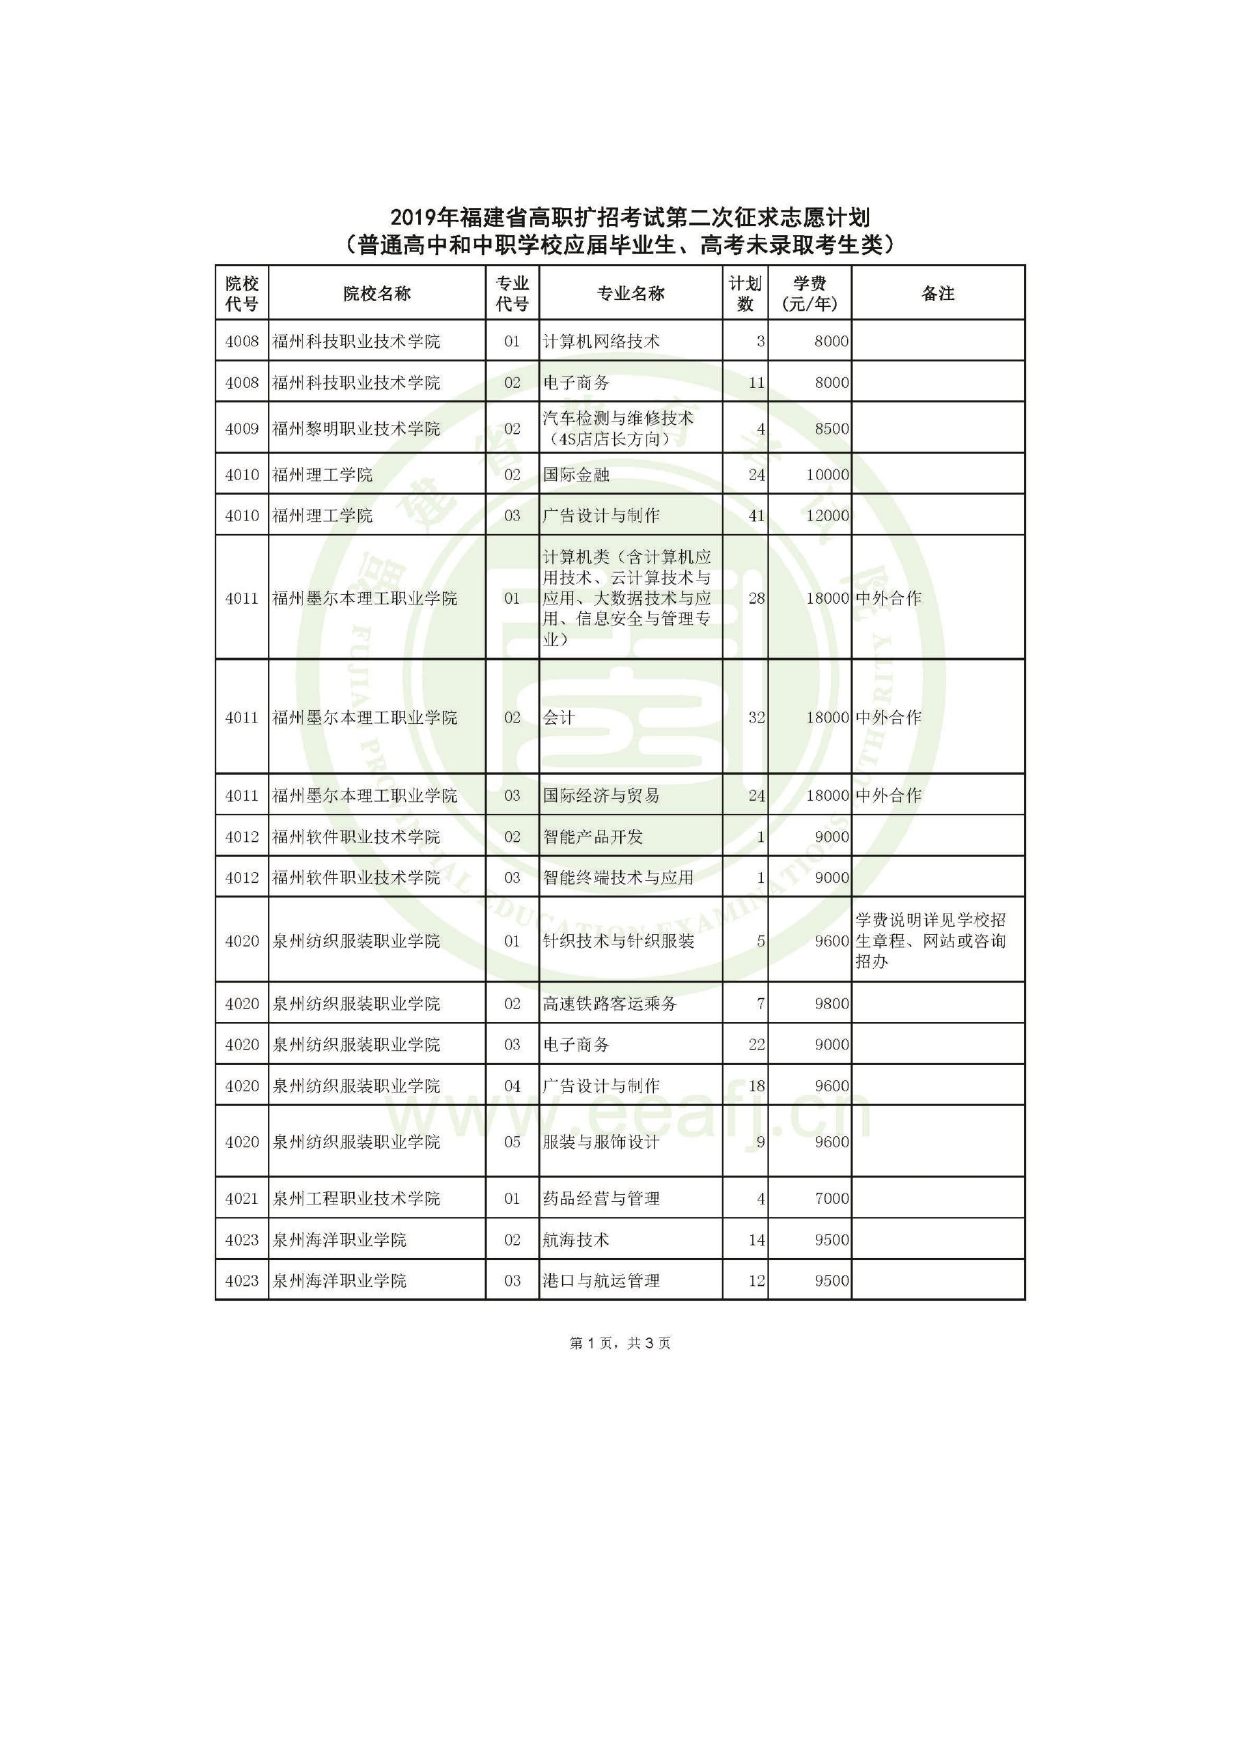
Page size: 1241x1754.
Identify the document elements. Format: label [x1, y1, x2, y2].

picture [187, 162, 1053, 1385]
